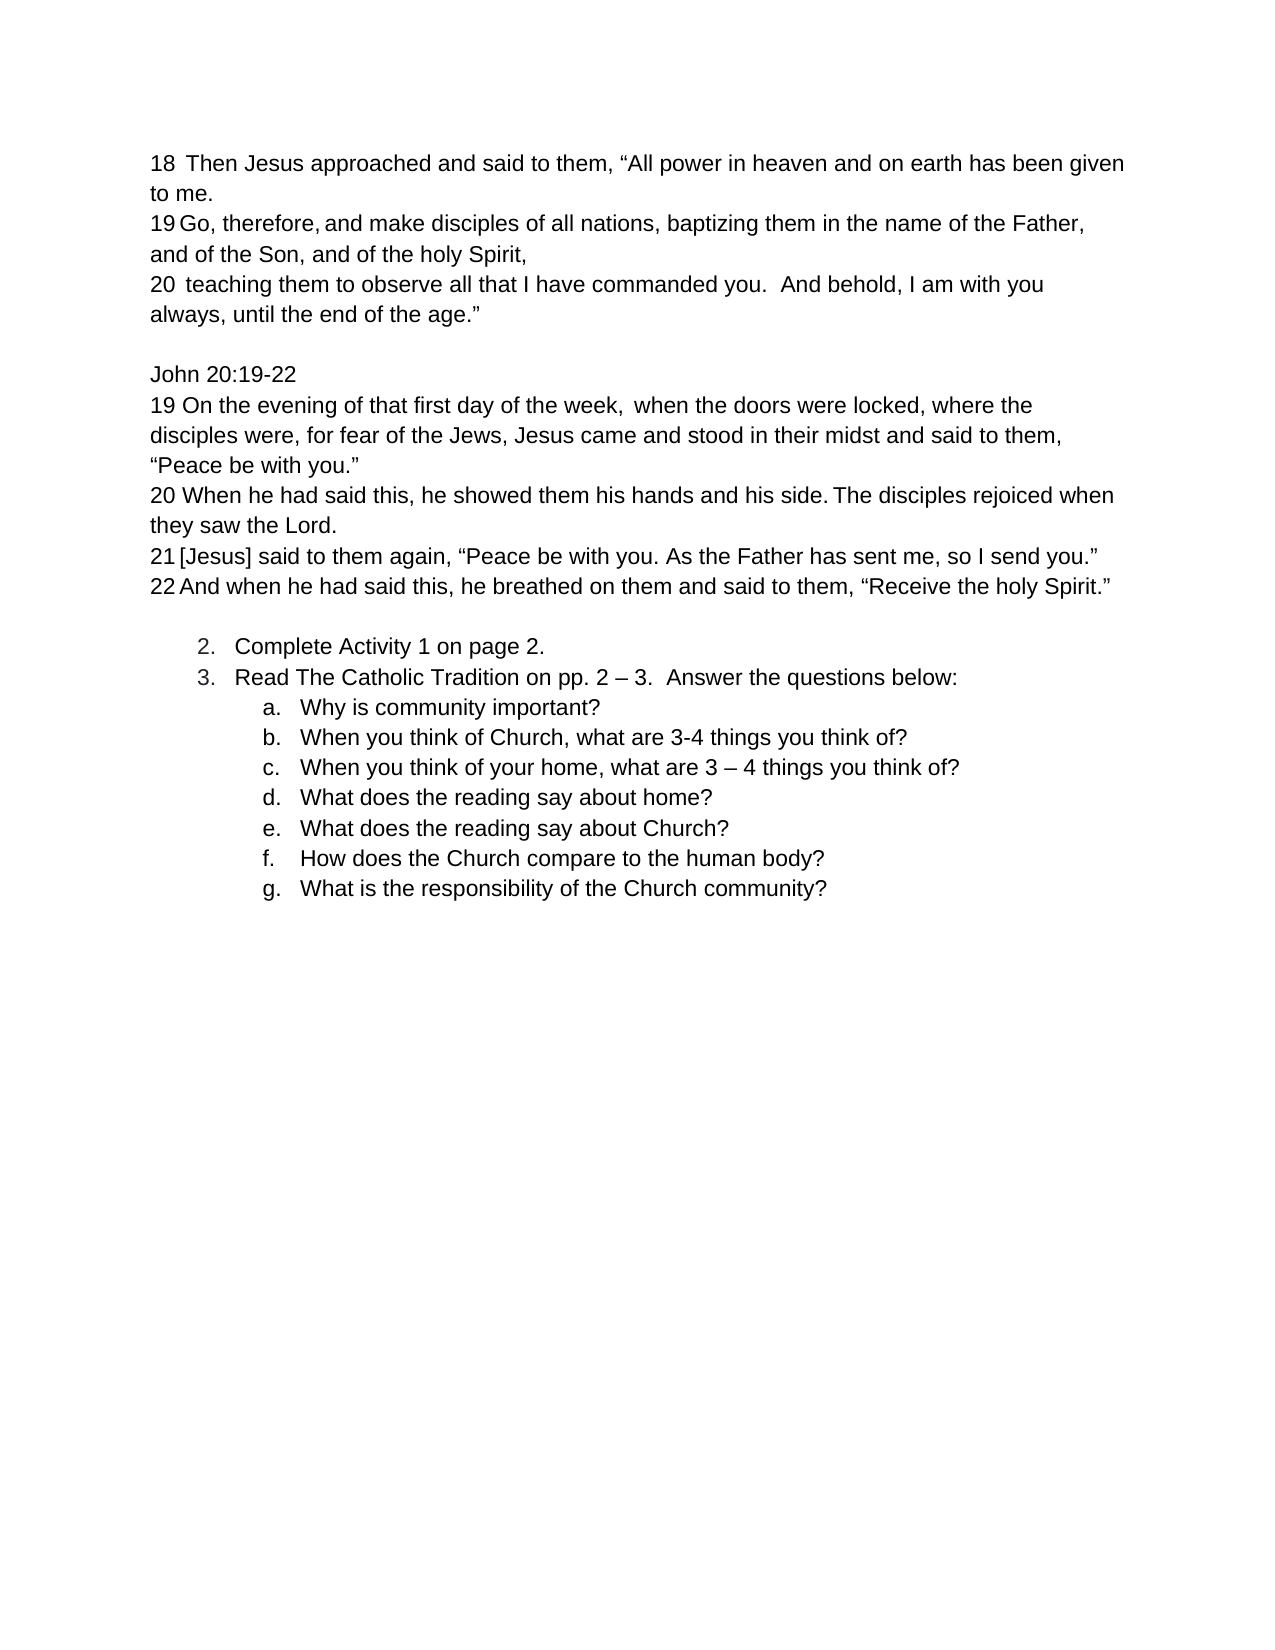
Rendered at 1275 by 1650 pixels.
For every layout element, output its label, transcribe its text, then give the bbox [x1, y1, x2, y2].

list What is the responsibility of the Church community? [262, 875, 1125, 901]
list When you think of Church, what are 3-4 things you think of? [262, 724, 1125, 750]
text 20 teaching them to observe all that I have commanded you. And behold, I am with you always, until the end of the age.” [150, 271, 1125, 327]
text John 20:19-22 [150, 361, 1125, 388]
list Complete Activity 1 on page 2. [197, 633, 1125, 660]
text 20 When he had said this, he showed them his hands and his side. The disciples rejoiced when they saw the Lord. [150, 482, 1125, 539]
text 19 On the evening of that first day of the week, when the doors were locked, where the disciples were, for fear of the Jews, Jesus came and stood in their midst and said to them, “Peace be with you.” [150, 392, 1125, 478]
list Why is community important? [262, 694, 1125, 720]
list Read The Catholic Tradition on pp. 2 – 3. Answer the questions below: [197, 663, 1125, 690]
text 18 Then Jesus approached and said to them, “All power in heaven and on earth has been given to me. [150, 150, 1125, 207]
list What does the reading say about Church? [262, 814, 1125, 841]
text 21 [Jesus] said to them again, “Peace be with you. As the Father has sent me, so I send you.” [150, 543, 1125, 569]
list How does the Church compare to the human body? [262, 845, 1125, 871]
list When you think of your home, what are 3 – 4 things you think of? [262, 754, 1125, 781]
text 19 Go, therefore, and make disciples of all nations, baptizing them in the name of the Father, and of the Son, and of the holy Spirit, [150, 210, 1125, 267]
text 22 And when he had said this, he breathed on them and said to them, “Receive the holy Spirit.” [150, 573, 1125, 599]
list What does the reading say about home? [262, 784, 1125, 811]
